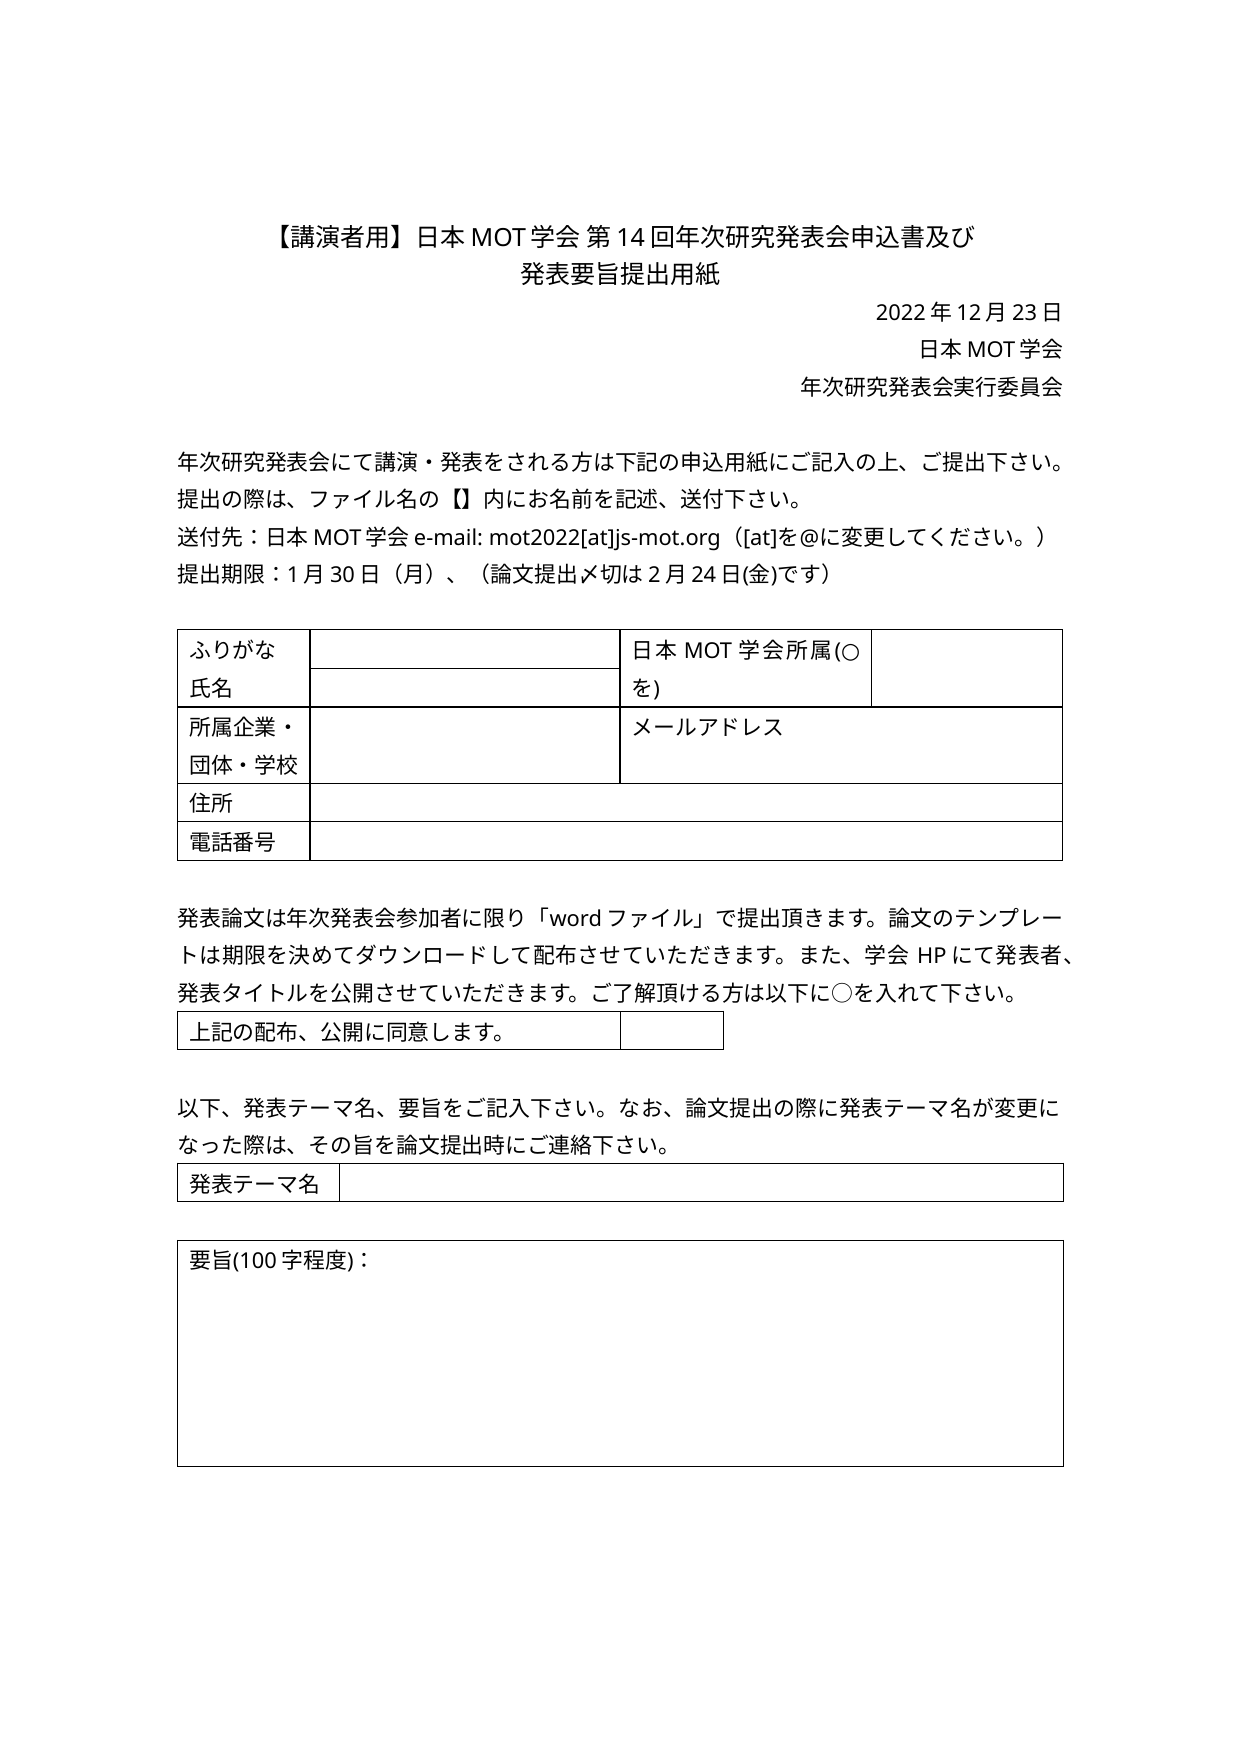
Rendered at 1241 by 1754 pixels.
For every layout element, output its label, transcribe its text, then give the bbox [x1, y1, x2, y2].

table_cell 電話番号 [178, 822, 309, 859]
table_cell [311, 708, 619, 782]
text 年次研究発表会実行委員会 [177, 367, 1063, 404]
text 年次研究発表会にて講演・発表をされる方は下記の申込用紙にご記入の上、ご提出下さい。 [177, 442, 1063, 479]
table_cell メールアドレス [621, 708, 1062, 782]
table_cell [311, 784, 1062, 821]
table_header [340, 1164, 1063, 1201]
text 送付先：日本MOT学会e-mail: mot2022[at]js-mot.org（[at]を@に変更してください。） [177, 517, 1063, 554]
table_cell 住所 [178, 784, 309, 821]
table_header 日本MOT学会所属(○を) [621, 630, 871, 706]
table_cell [311, 669, 619, 706]
text 2022年12月23日 [177, 292, 1063, 329]
table_header [872, 630, 1062, 706]
table_cell 所属企業・団体・学校 [178, 708, 309, 782]
table_header 要旨(100字程度)： [178, 1241, 1063, 1466]
table_header [311, 630, 619, 668]
table_header [621, 1012, 723, 1049]
text 【講演者用】日本MOT学会 第14回年次研究発表会申込書及び [177, 217, 1063, 254]
table_cell [311, 822, 1062, 859]
text 以下、発表テーマ名、要旨をご記入下さい。なお、論文提出の際に発表テーマ名が変更になった際は、その旨を論文提出時にご連絡下さい。 [177, 1088, 1063, 1163]
table_header 上記の配布、公開に同意します。 [178, 1012, 620, 1049]
table_header 発表テーマ名 [178, 1164, 339, 1201]
text 提出期限：1月30日（月）、（論文提出〆切は2月24日(金)です） [177, 554, 1063, 592]
table_header ふりがな 氏名 [178, 630, 309, 706]
text 発表要旨提出用紙 [177, 254, 1063, 292]
text 日本MOT学会 [177, 329, 1063, 367]
text 発表論文は年次発表会参加者に限り「wordファイル」で提出頂きます。論文のテンプレートは期限を決めてダウンロードして配布させていただきます。また、学会HPにて発表者、発表タイトルを公開させていただきます。ご了解頂ける方は以下に○を入れて下さい。 [177, 898, 1063, 1011]
text 提出の際は、ファイル名の【】内にお名前を記述、送付下さい。 [177, 479, 1063, 517]
